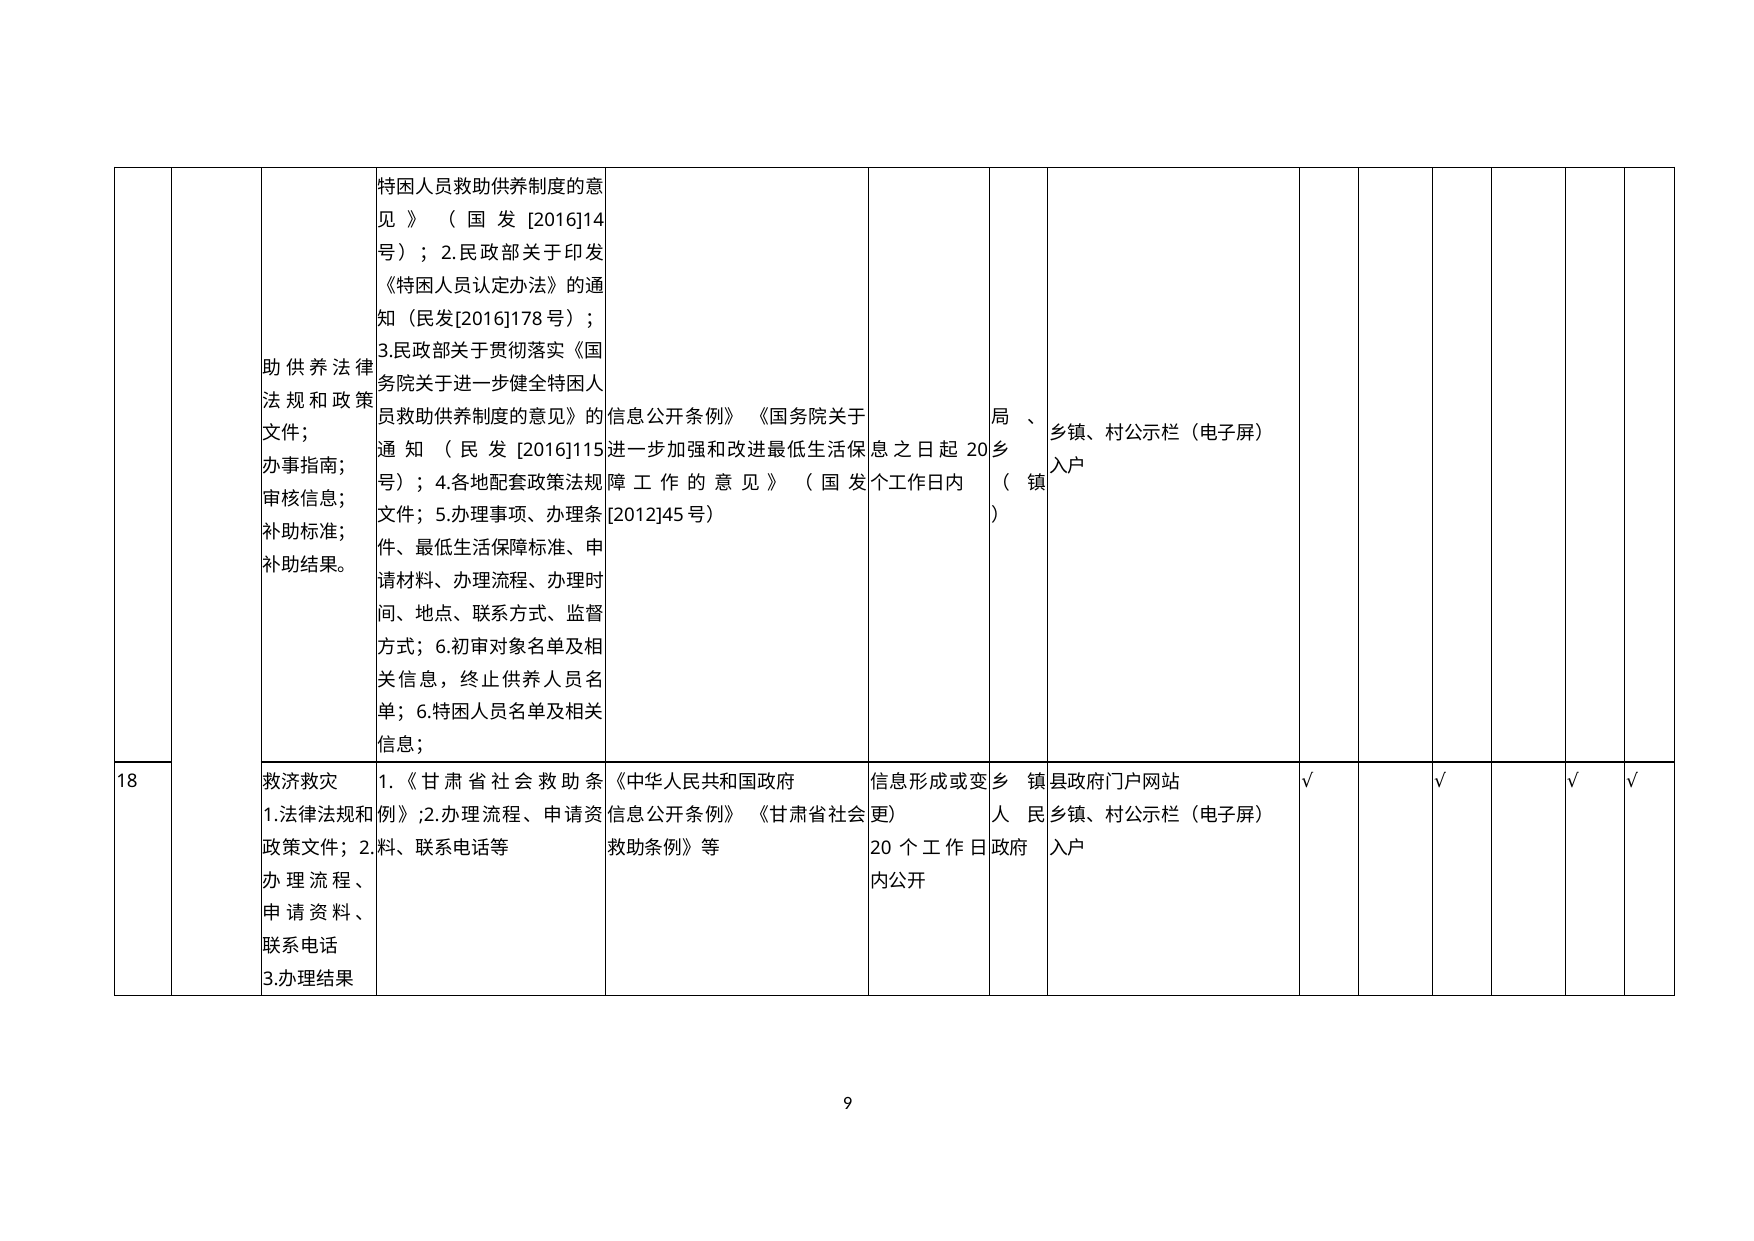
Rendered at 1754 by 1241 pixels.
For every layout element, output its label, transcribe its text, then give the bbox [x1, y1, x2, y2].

table_cell √ [1433, 168, 1491, 761]
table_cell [1048, 168, 1299, 761]
table_cell [1492, 763, 1565, 995]
table_cell 制定或获取信息之日起20个工作日内 [869, 168, 989, 761]
table_cell √ [1300, 168, 1358, 761]
table_cell √ [1625, 168, 1674, 761]
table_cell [377, 168, 605, 761]
table_cell √ [1625, 763, 1674, 995]
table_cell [606, 168, 868, 761]
table_cell √ [1300, 763, 1358, 995]
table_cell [1048, 763, 1299, 995]
table_cell [1359, 763, 1432, 995]
table_cell [1492, 168, 1565, 761]
table_cell 民政局、乡（镇） [990, 168, 1047, 761]
table_cell √ [1433, 763, 1491, 995]
table_cell [1359, 168, 1432, 761]
table_cell √ [1566, 168, 1624, 761]
table_cell 1.《甘肃省社会救助条例》;2.办理流程、申请资料、联系电话等 [377, 763, 605, 995]
table_cell 《中华人民共和国政府 信息公开条例》 《甘肃省社会救助条例》等 [606, 763, 868, 995]
table_cell √ [1566, 763, 1624, 995]
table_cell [262, 168, 376, 761]
table_cell 信息形成或变更） 20个工作日内公开 [869, 763, 989, 995]
table_cell 救济救灾 1.法律法规和政策文件；2.办理流程、申请资料、联系电话 3.办理结果 [262, 763, 376, 995]
table_cell 17 [115, 168, 171, 761]
table_cell 乡镇人民政府 [990, 763, 1047, 995]
table_cell 18 [115, 763, 171, 995]
